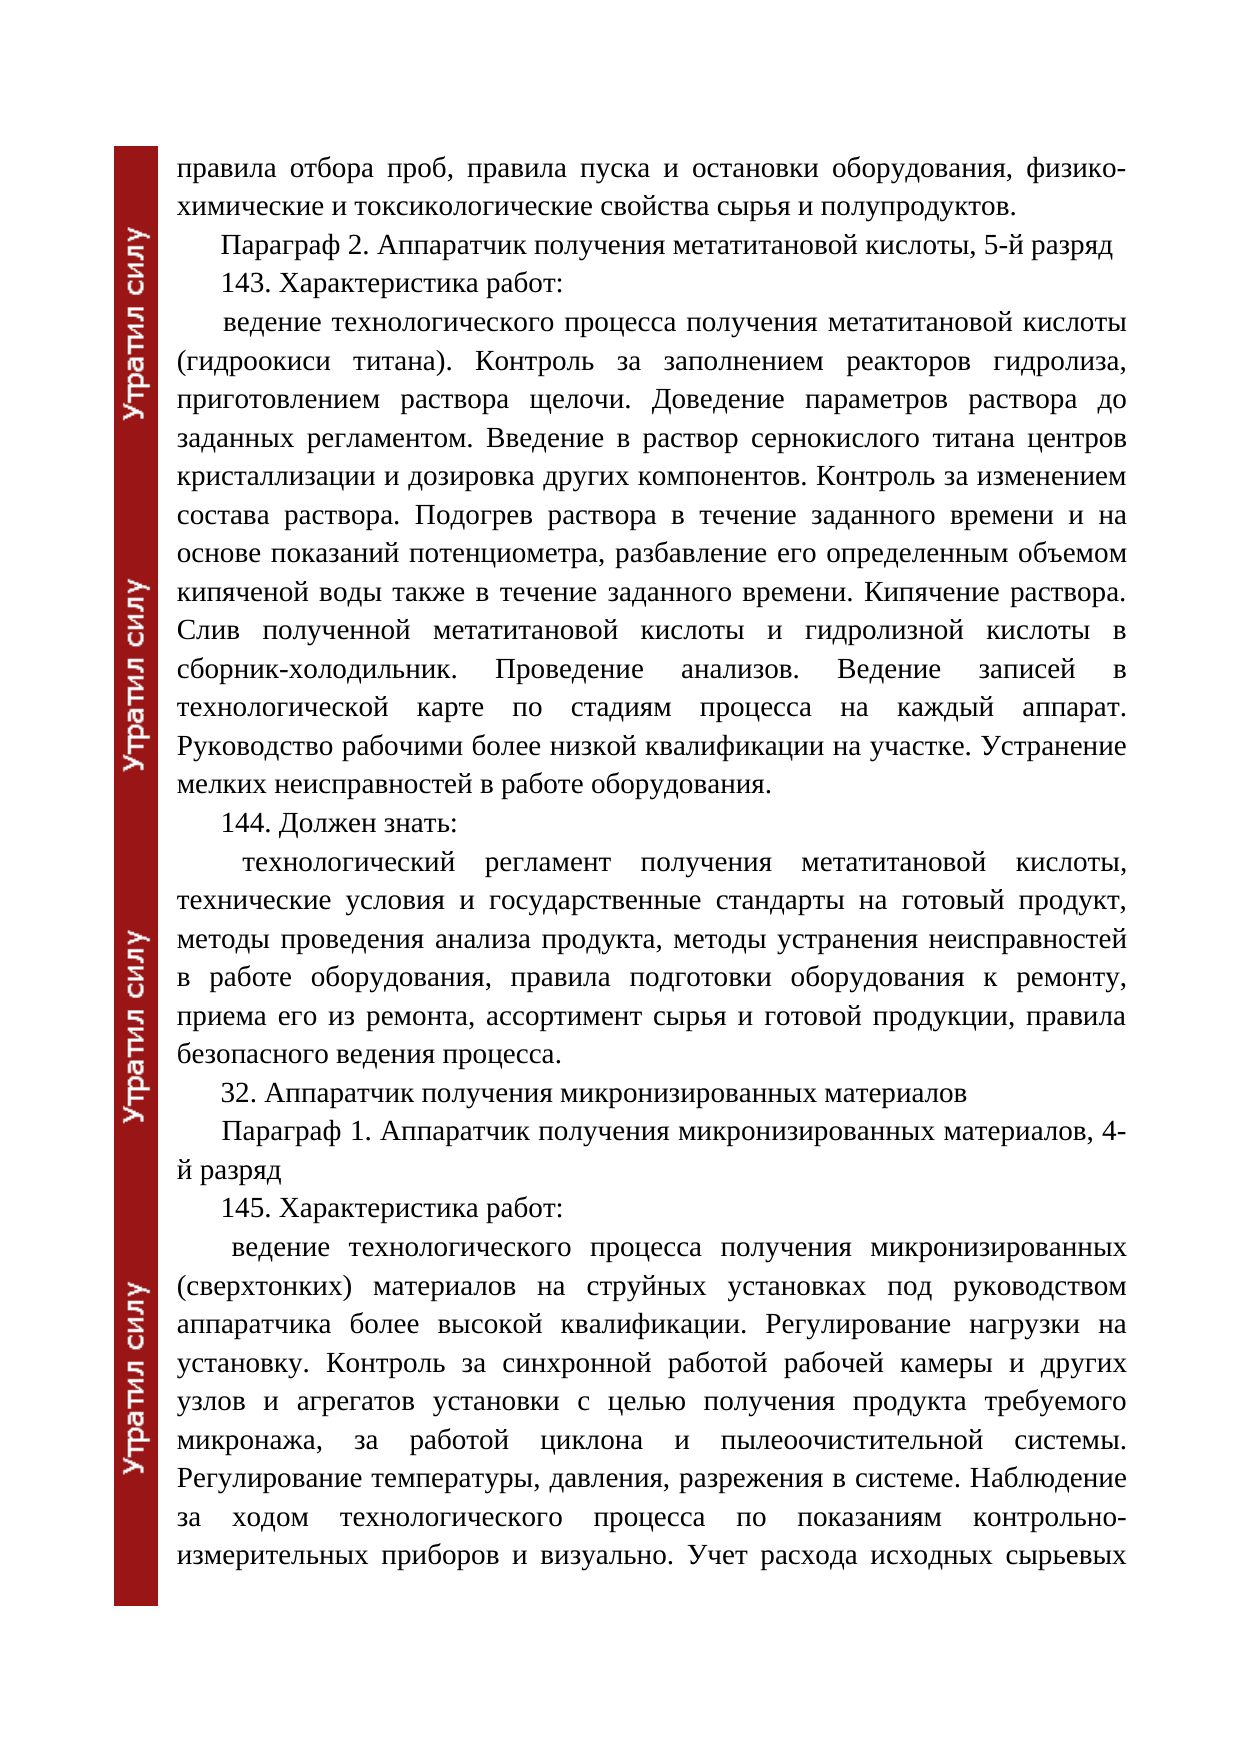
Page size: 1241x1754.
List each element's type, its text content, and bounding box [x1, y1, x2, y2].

text ведение технологического процесса получения метатитановой кислоты (гидроокиси титана). Контроль за заполнением реакторов гидролиза, приготовлением раствора щелочи. Доведение параметров раствора до заданных регламентом. Введение в раствор сернокислого титана центров кристаллизации и дозировка других компонентов. Контроль за изменением состава раствора. Подогрев раствора в течение заданного времени и на основе показаний потенциометра, разбавление его определенным объемом кипяченой воды также в течение заданного времени. Кипячение раствора. Слив полученной метатитановой кислоты и гидролизной кислоты в сборник-холодильник. Проведение анализов. Ведение записей в технологической карте по стадиям процесса на каждый аппарат. Руководство рабочими более низкой квалификации на участке. Устранение мелких неисправностей в работе оборудования. [112, 304, 1128, 800]
picture [114, 222, 158, 227]
picture [114, 1108, 158, 1113]
text 143. Характеристика работ: [112, 266, 1128, 299]
text 145. Характеристика работ: [112, 1191, 1128, 1224]
picture [114, 839, 158, 844]
picture [114, 146, 158, 150]
text Параграф 2. Аппаратчик получения метатитановой кислоты, 5-й разряд [112, 227, 1128, 261]
picture [114, 1224, 158, 1229]
picture [114, 299, 158, 304]
picture [114, 1070, 158, 1075]
picture [114, 800, 158, 805]
picture [114, 261, 158, 266]
text 32. Аппаратчик получения микронизированных материалов [112, 1075, 1128, 1108]
picture [114, 1186, 158, 1191]
picture [114, 1571, 158, 1606]
text 144. Должен знать: [112, 805, 1128, 839]
text Параграф 1. Аппаратчик получения микронизированных материалов, 4-й разряд [112, 1113, 1128, 1186]
text технологический регламент получения метатитановой кислоты, технические условия и государственные стандарты на готовый продукт, методы проведения анализа продукта, методы устранения неисправностей в работе оборудования, правила подготовки оборудования к ремонту, приема его из ремонта, ассортимент сырья и готовой продукции, правила безопасного ведения процесса. [112, 844, 1128, 1070]
